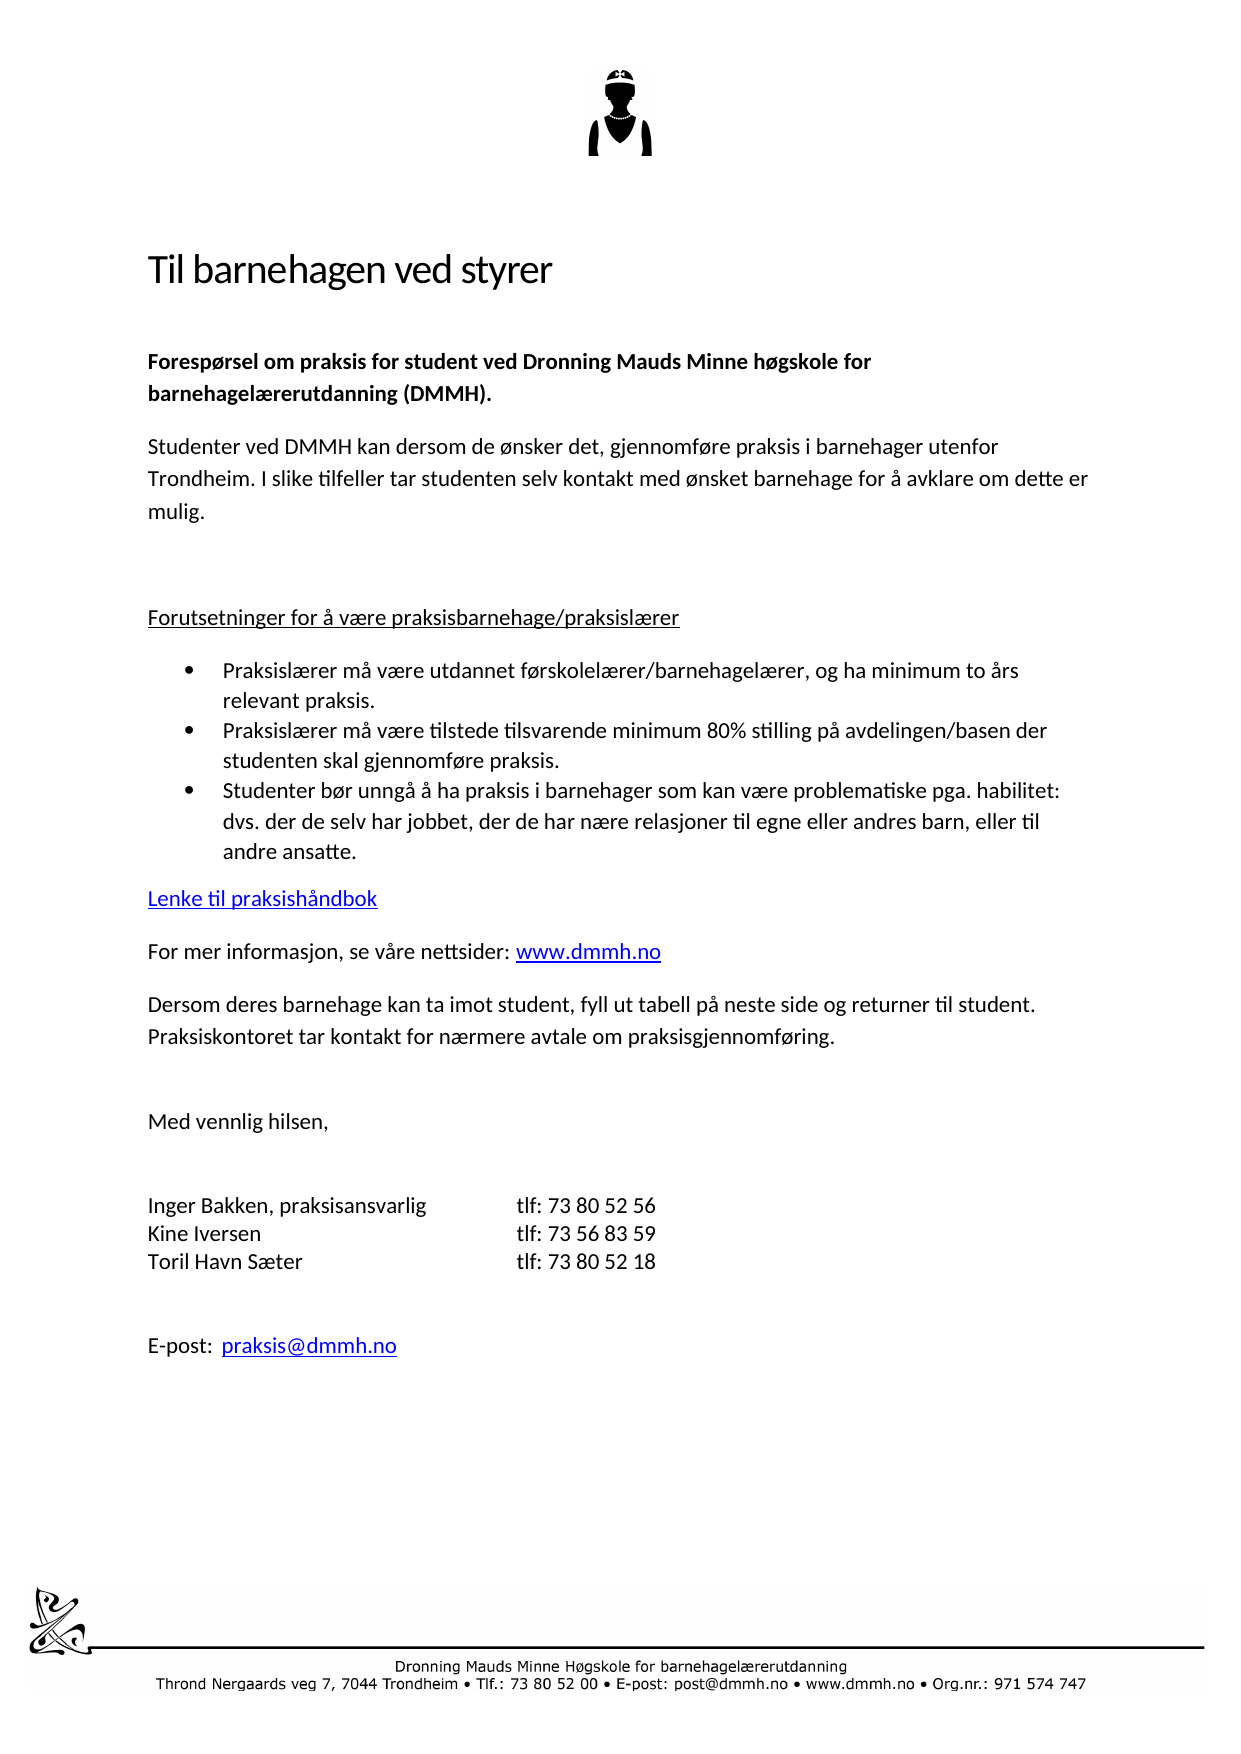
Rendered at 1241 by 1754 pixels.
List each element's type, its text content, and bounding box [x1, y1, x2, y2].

text Studenter ved DMMH kan dersom de ønsker det, gjennomføre praksis i barnehager utenfor Trondheim. I slike tilfeller tar studenten selv kontakt med ønsket barnehage for å avklare om dette er mulig. [148, 432, 1093, 525]
list Praksislærer må være utdannet førskolelærer/barnehagelærer, og ha minimum to års relevant praksis. [185, 656, 1093, 714]
list Studenter bør unngå å ha praksis i barnehager som kan være problematiske pga. habilitet: dvs. der de selv har jobbet, der de har nære relasjoner til egne eller andres barn, eller til andre ansatte. [185, 777, 1093, 865]
list Praksislærer må være tilstede tilsvarende minimum 80% stilling på avdelingen/basen der studenten skal gjennomføre praksis. [185, 716, 1093, 774]
picture [29, 1587, 1204, 1691]
text Lenke til praksishåndbok [148, 884, 1093, 912]
text Forespørsel om praksis for student ved Dronning Mauds Minne høgskole for barnehagelærerutdanning (DMMH). [148, 347, 1093, 407]
text Forutsetninger for å være praksisbarnehage/praksislærer [148, 603, 1093, 631]
text Med vennlig hilsen, [148, 1107, 1093, 1135]
text Inger Bakken, praksisansvarlig tlf: 73 80 52 56 [148, 1191, 1093, 1219]
text E-post: praksis@dmmh.no [148, 1332, 1093, 1359]
text Toril Havn Sæter tlf: 73 80 52 18 [148, 1247, 1093, 1276]
picture [588, 70, 652, 156]
title Til barnehagen ved styrer [148, 243, 1093, 294]
text Kine Iversen tlf: 73 56 83 59 [148, 1219, 1093, 1247]
text Dersom deres barnehage kan ta imot student, fyll ut tabell på neste side og returner til student. [148, 990, 1093, 1018]
text For mer informasjon, se våre nettsider: www.dmmh.no [148, 937, 1093, 965]
text Praksiskontoret tar kontakt for nærmere avtale om praksisgjennomføring. [148, 1022, 1093, 1050]
